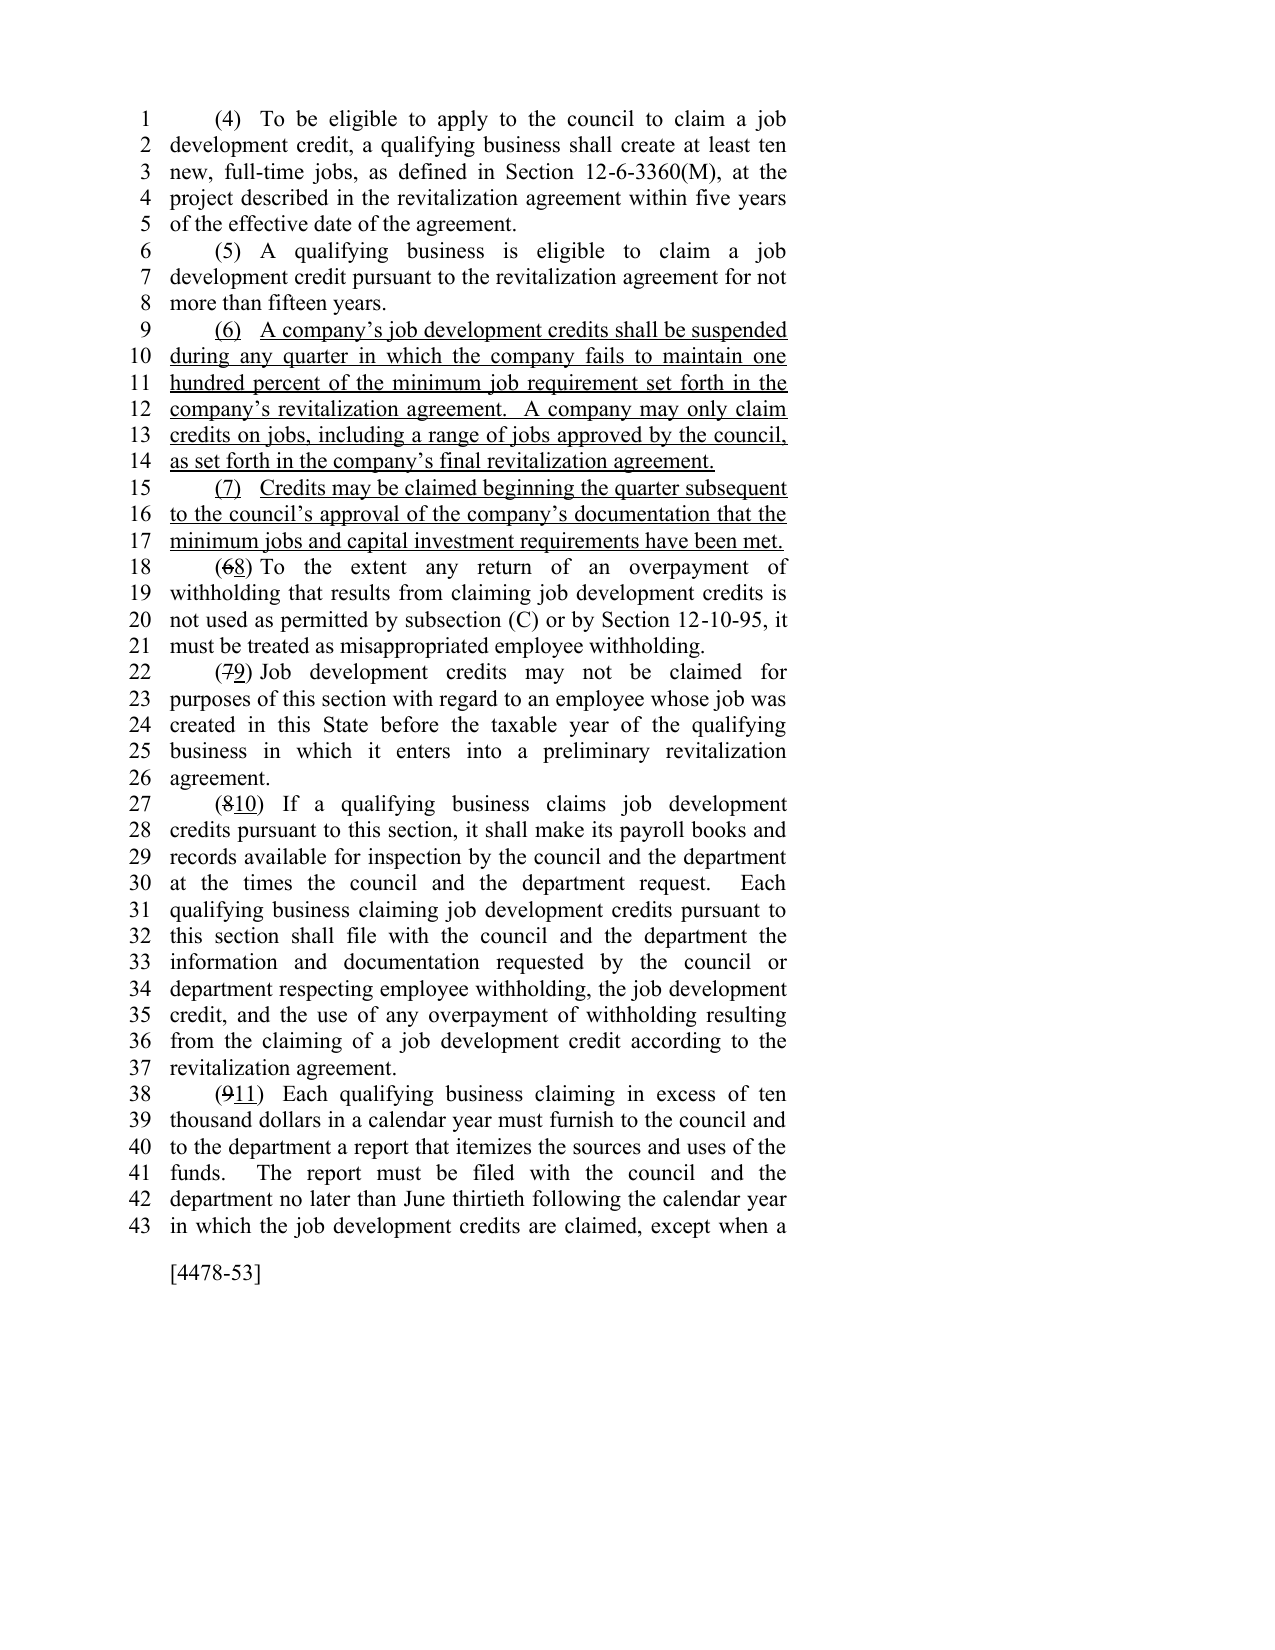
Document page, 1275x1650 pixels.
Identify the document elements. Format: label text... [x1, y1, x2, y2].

text (68) To the extent any return of an overpayment of withholding that results from claiming job development credits is not used as permitted by subsection (C) or by Section 12-10-95, it must be treated as misappropriated employee withholding. [169, 553, 787, 658]
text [169, 1080, 787, 1238]
text (7) Credits may be claimed beginning the quarter subsequent to the council’s approval of the company’s documentation that the minimum jobs and capital investment requirements have been met. [169, 474, 787, 523]
text (6) A company’s job development credits shall be suspended during any quarter in which the company fails to maintain one hundred percent of the minimum job requirement set forth in the company’s revitalization agreement. A company may only claim credits on jobs, including a range of jobs approved by the council, as set forth in the company’s final revitalization agreement. [169, 316, 787, 365]
text (79) Job development credits may not be claimed for purposes of this section with regard to an employee whose job was created in this State before the taxable year of the qualifying business in which it enters into a preliminary revitalization agreement. [169, 658, 787, 790]
text (5) A qualifying business is eligible to claim a job development credit pursuant to the revitalization agreement for not more than fifteen years. [169, 237, 787, 316]
text (4) To be eligible to apply to the council to claim a job development credit, a qualifying business shall create at least ten new, full-time jobs, as defined in Section 12-6-3360(M), at the project described in the revitalization agreement within five years of the effective date of the agreement. [169, 105, 787, 237]
text (7) Credits may be claimed beginning the quarter subsequent to the council’s approval of the company’s documentation that the minimum jobs and capital investment requirements have been met. [169, 524, 787, 553]
text (810) If a qualifying business claims job development credits pursuant to this section, it shall make its payroll books and records available for inspection by the council and the department at the times the council and the department request. Each qualifying business claiming job development credits pursuant to this section shall file with the council and the department the information and documentation requested by the council or department respecting employee withholding, the job development credit, and the use of any overpayment of withholding resulting from the claiming of a job development credit according to the revitalization agreement. [169, 790, 787, 1080]
